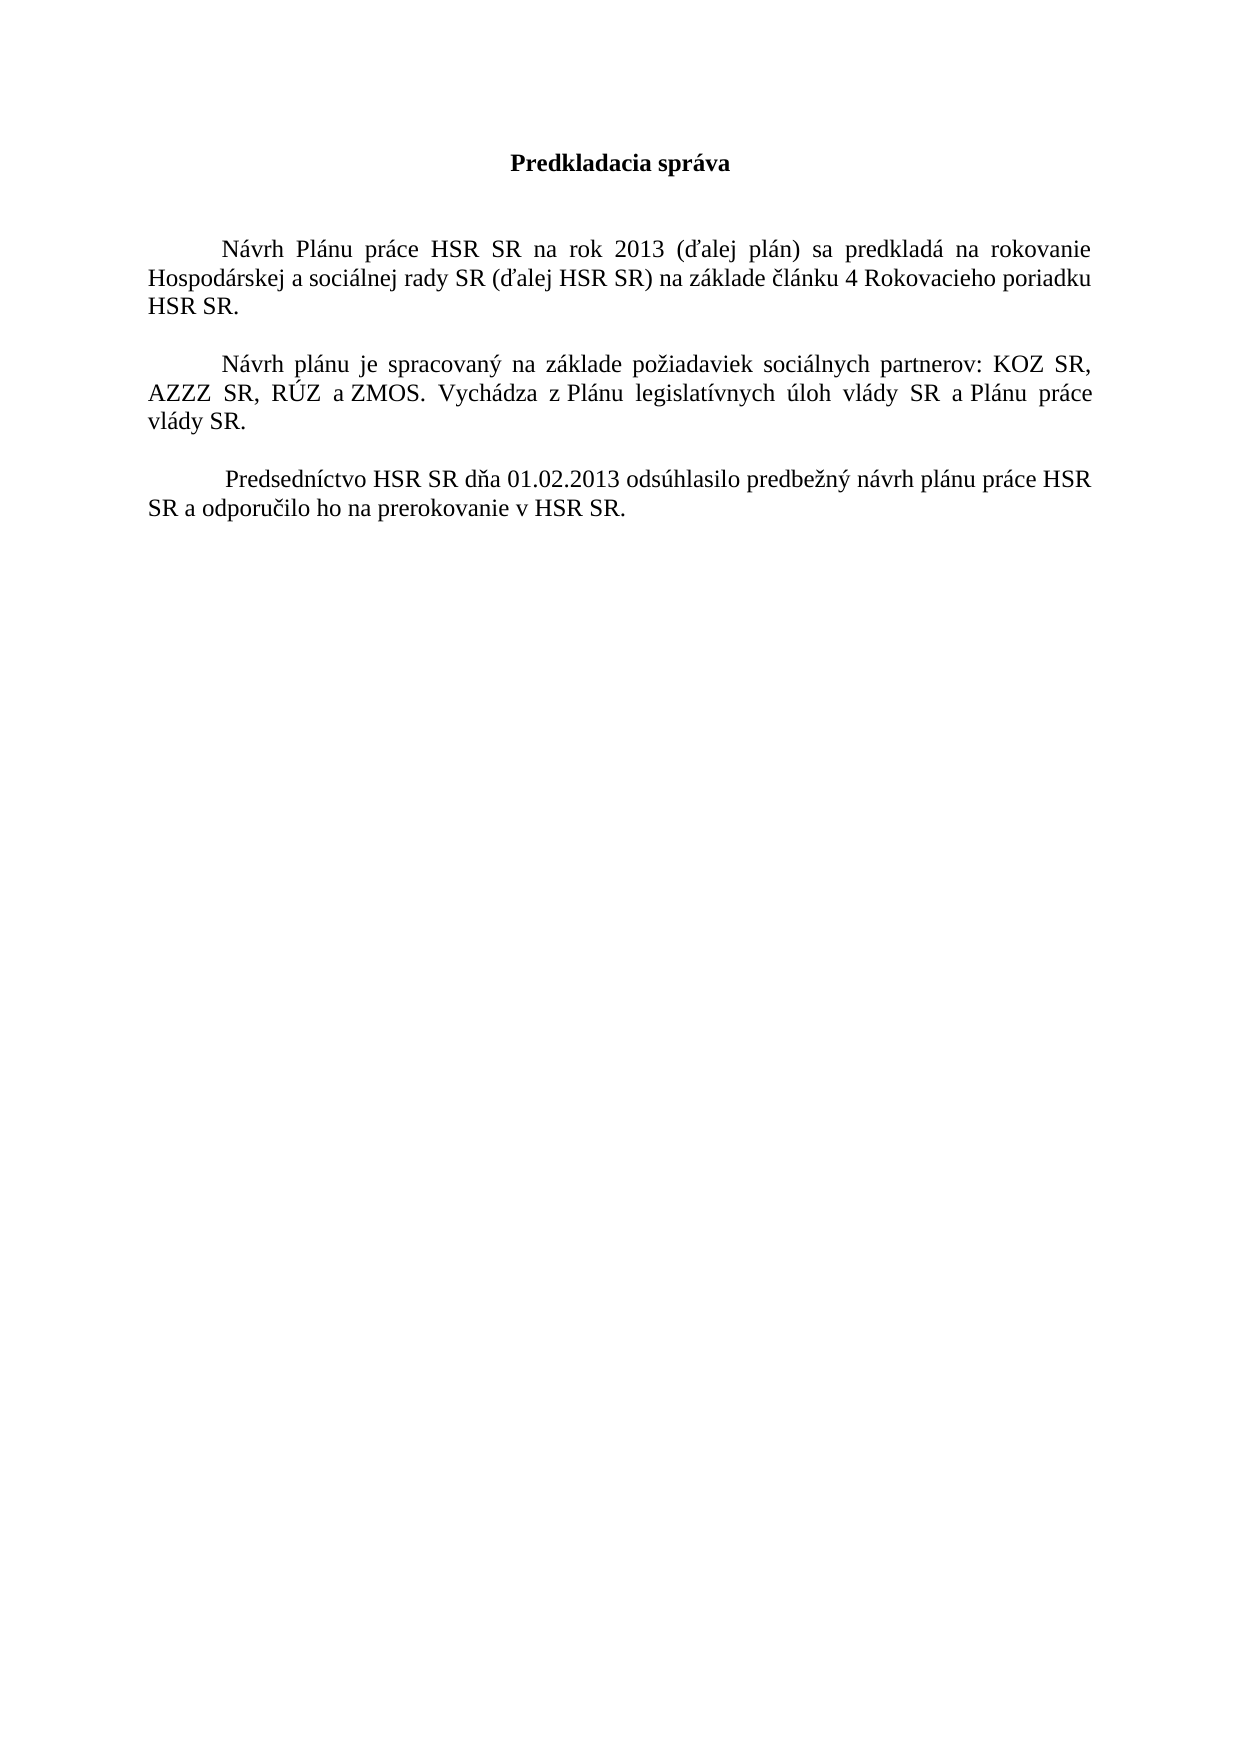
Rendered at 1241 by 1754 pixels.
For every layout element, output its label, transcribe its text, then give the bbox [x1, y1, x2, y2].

text Predkladacia správa [148, 148, 1093, 176]
text Návrh Plánu práce HSR SR na rok 2013 (ďalej plán) sa predkladá na rokovanie Hospodárskej a sociálnej rady SR (ďalej HSR SR) na základe článku 4 Rokovacieho poriadku HSR SR. [148, 234, 1093, 320]
text Predsedníctvo HSR SR dňa 01.02.2013 odsúhlasilo predbežný návrh plánu práce HSR SR a odporučilo ho na prerokovanie v HSR SR. [148, 464, 1093, 521]
text Návrh plánu je spracovaný na základe požiadaviek sociálnych partnerov: KOZ SR, AZZZ SR, RÚZ a ZMOS. Vychádza z Plánu legislatívnych úloh vlády SR a Plánu práce vlády SR. [148, 349, 1093, 435]
